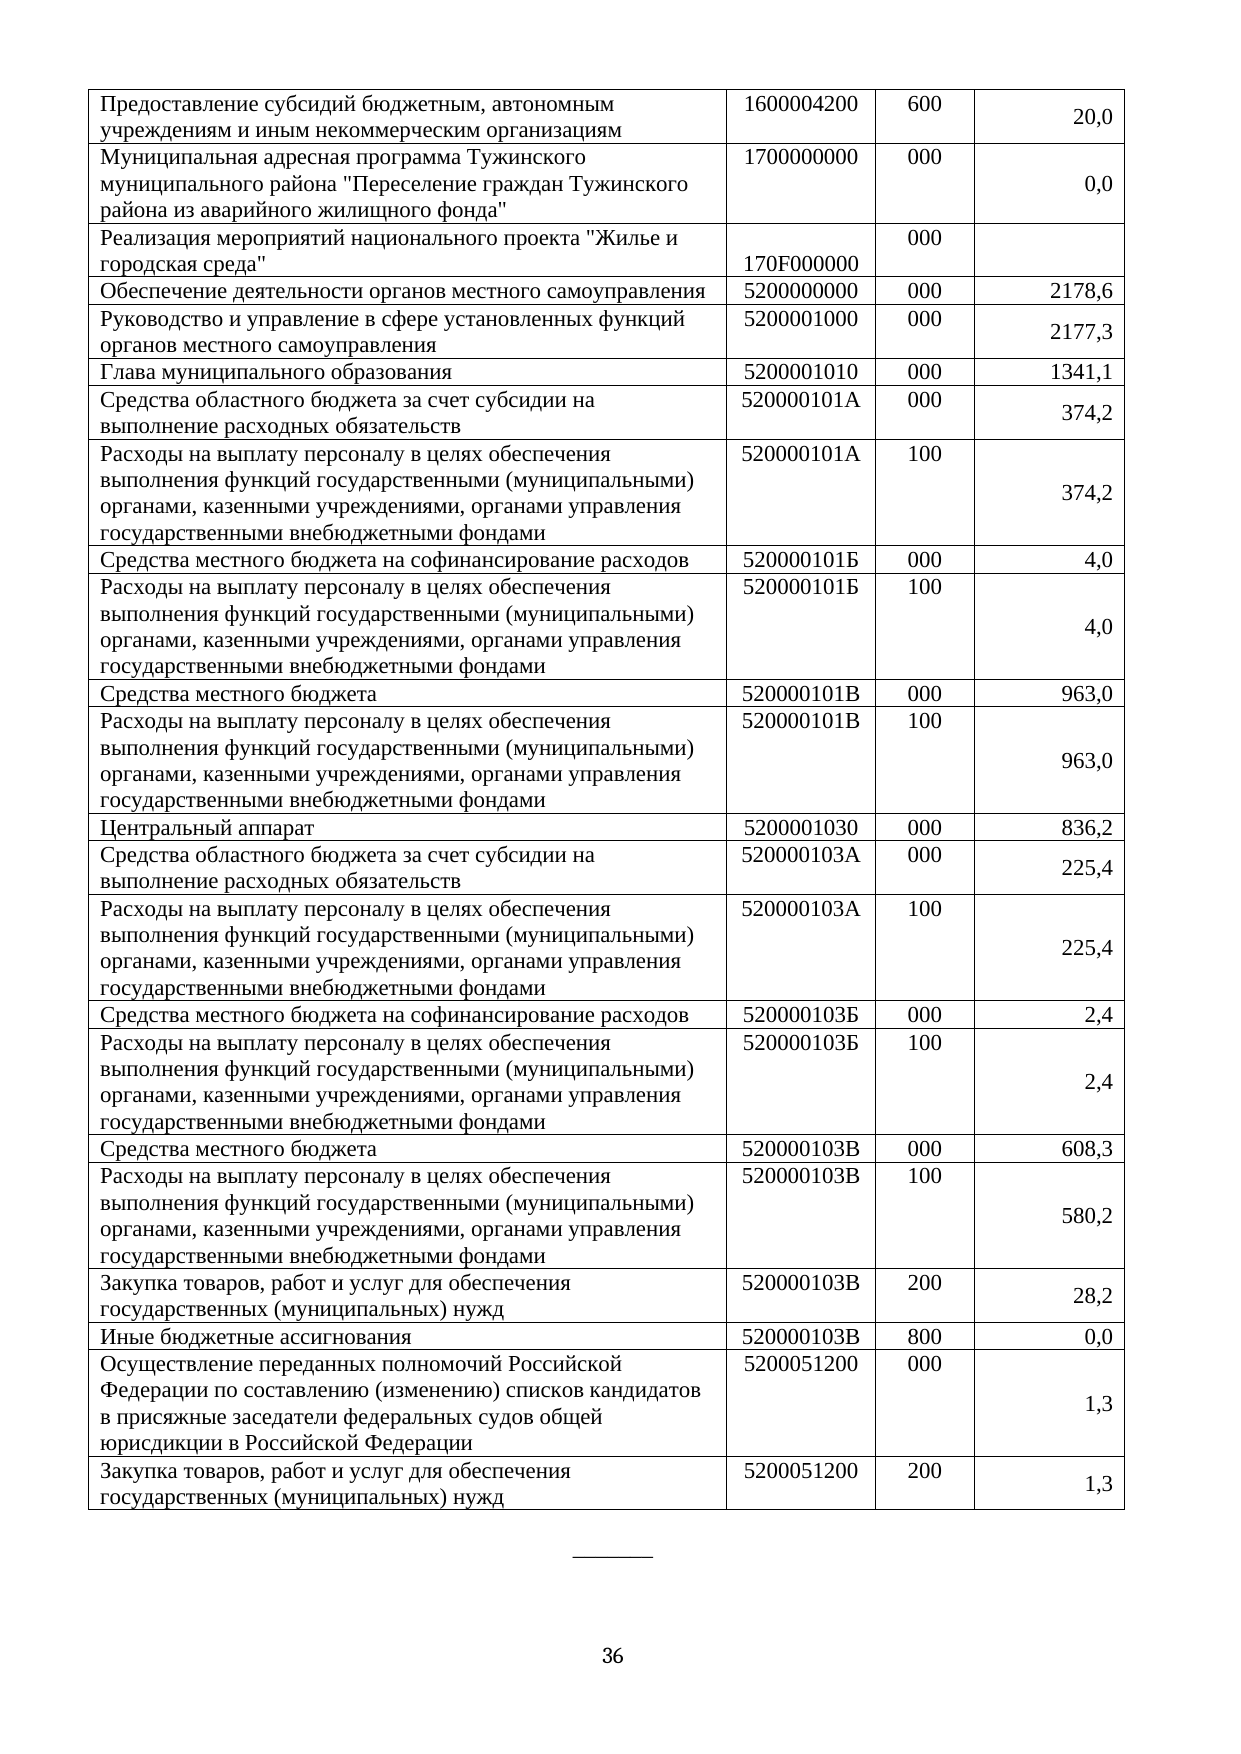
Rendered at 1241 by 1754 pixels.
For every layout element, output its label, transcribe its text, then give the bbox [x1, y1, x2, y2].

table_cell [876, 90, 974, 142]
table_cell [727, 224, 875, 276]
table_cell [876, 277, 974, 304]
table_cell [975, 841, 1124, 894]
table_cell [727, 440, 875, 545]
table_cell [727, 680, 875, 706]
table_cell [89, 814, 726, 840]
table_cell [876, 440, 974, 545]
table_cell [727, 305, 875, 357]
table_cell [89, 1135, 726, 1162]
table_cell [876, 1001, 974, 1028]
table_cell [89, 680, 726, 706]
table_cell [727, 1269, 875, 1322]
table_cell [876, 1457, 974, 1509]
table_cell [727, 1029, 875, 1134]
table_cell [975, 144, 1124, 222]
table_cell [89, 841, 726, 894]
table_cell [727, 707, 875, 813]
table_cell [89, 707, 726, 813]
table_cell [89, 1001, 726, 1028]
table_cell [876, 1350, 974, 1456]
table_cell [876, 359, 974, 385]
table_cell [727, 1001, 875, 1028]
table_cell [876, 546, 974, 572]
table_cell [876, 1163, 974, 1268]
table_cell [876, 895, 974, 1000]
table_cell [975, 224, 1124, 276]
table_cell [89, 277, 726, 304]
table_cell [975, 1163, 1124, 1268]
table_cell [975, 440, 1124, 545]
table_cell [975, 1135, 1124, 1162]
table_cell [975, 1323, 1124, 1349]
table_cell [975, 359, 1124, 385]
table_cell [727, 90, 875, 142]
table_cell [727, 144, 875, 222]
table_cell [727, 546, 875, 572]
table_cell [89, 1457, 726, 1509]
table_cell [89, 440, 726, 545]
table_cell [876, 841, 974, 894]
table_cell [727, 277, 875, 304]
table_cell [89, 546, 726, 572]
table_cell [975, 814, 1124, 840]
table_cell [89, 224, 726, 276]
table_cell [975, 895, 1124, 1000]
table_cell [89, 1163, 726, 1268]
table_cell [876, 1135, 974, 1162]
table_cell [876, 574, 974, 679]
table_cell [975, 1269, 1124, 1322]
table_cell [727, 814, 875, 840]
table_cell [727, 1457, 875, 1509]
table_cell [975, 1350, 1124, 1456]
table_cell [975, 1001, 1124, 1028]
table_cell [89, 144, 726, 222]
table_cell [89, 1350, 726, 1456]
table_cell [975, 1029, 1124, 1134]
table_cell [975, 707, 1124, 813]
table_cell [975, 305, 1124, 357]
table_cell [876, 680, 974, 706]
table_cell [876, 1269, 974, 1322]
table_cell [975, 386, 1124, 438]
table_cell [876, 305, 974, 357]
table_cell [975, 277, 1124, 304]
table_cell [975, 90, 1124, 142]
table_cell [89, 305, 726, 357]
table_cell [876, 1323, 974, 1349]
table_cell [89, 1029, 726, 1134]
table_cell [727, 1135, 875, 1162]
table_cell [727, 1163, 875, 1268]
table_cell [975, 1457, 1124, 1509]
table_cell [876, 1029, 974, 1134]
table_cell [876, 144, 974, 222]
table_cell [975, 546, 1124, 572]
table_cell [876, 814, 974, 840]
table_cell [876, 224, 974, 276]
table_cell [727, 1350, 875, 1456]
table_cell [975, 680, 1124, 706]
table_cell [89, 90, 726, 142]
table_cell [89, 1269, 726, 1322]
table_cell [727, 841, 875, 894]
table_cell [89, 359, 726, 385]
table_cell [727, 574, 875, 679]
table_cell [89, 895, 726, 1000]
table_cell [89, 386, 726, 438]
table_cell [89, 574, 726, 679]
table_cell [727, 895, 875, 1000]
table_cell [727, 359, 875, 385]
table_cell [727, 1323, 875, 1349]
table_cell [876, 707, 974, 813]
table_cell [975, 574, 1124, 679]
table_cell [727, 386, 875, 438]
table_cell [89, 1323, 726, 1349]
text _______ [89, 1534, 1137, 1561]
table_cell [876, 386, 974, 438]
